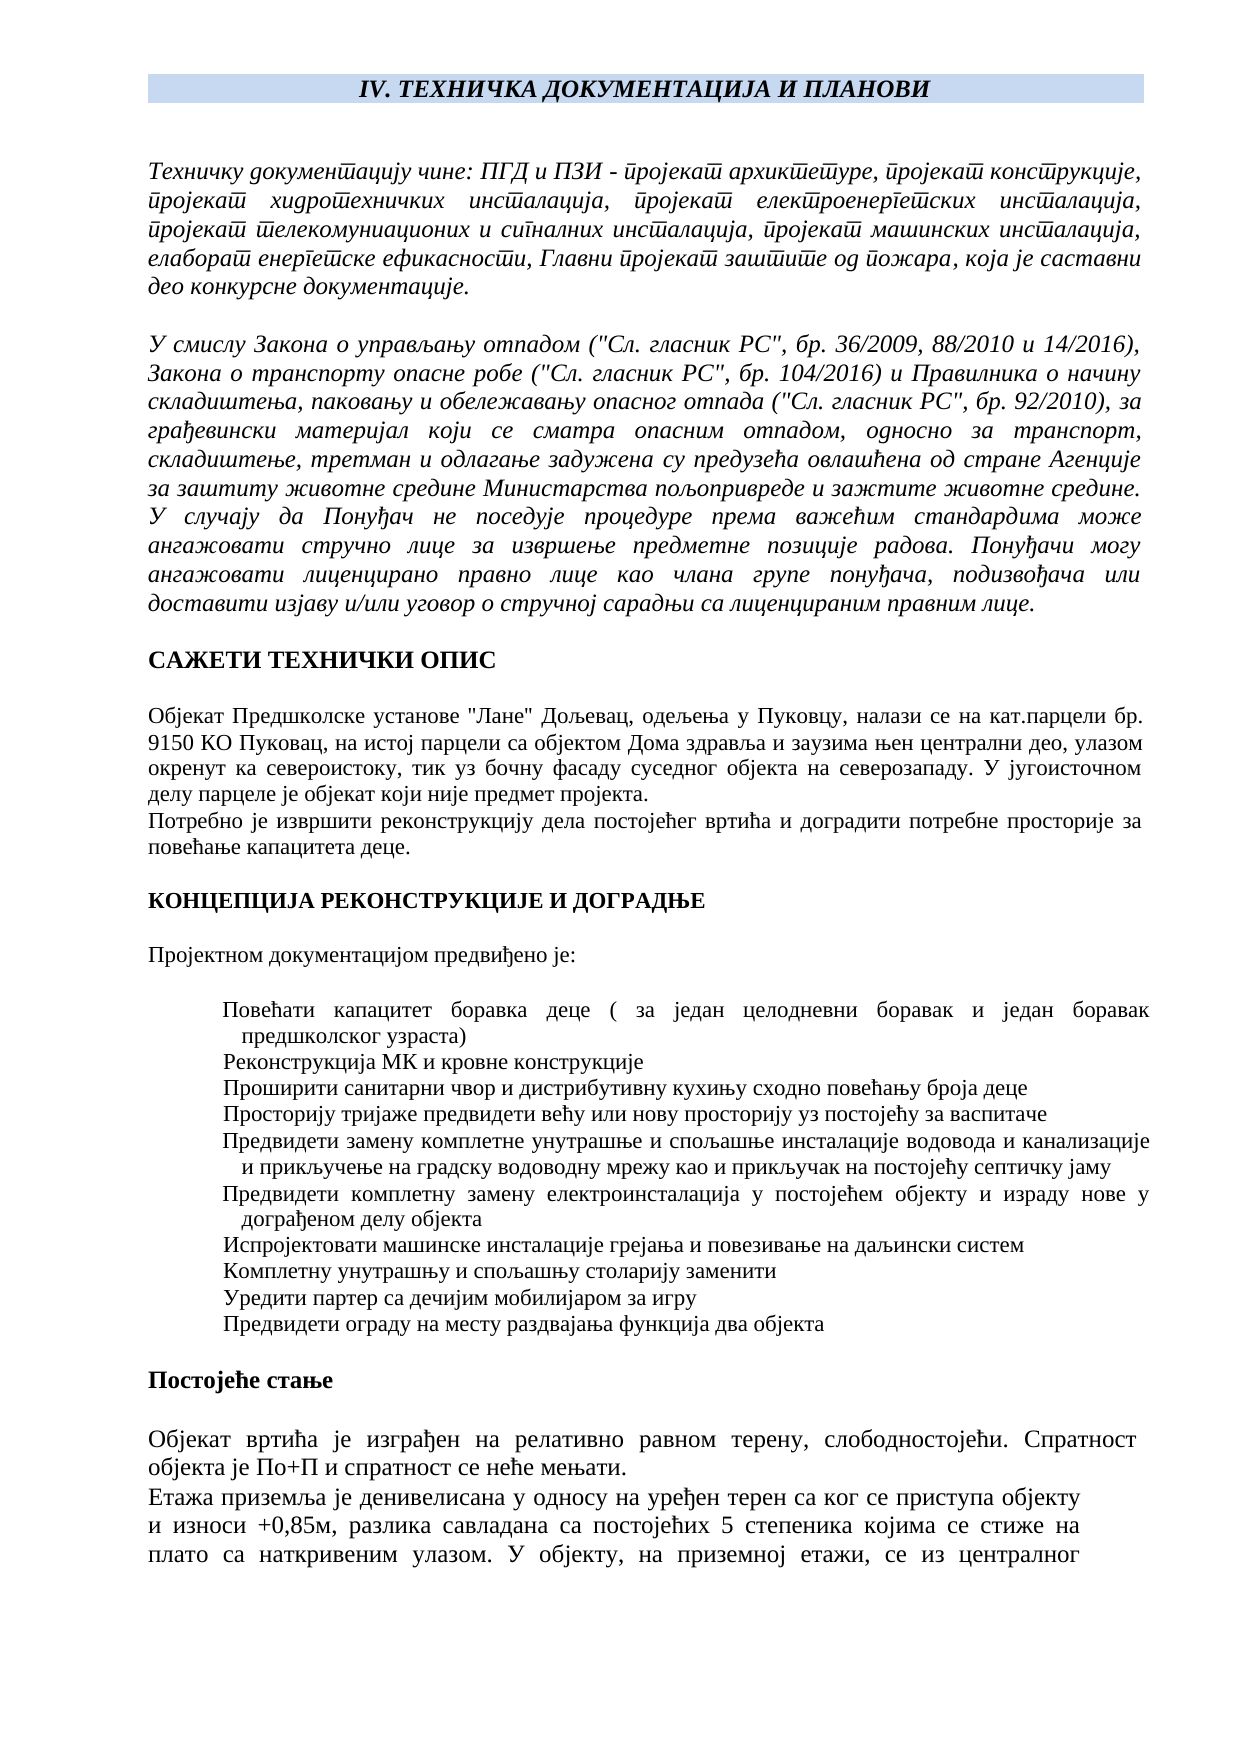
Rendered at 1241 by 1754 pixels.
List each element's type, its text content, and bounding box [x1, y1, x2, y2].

text Објекат вртића је изграђен на релативно равном терену, слободностојећи. Спратност објекта је По+П и спратност се неће мењати. [148, 1426, 1138, 1481]
list Проширити санитарни чвор и дистрибутивну кухињу сходно повећању броја деце [204, 1075, 1151, 1101]
list Реконструкција МК и кровне конструкције [204, 1048, 1151, 1074]
text Техничку документацију чине: ПГД и ПЗИ - пројекат архиктетуре, пројекат конструкције, пројекат хидротехничких инсталација, пројекат електроенергетских инсталација, пројекат телекомуниационих и сигналних инсталација, пројекат машинских инсталација, елаборат енергетске ефикасности, Главни пројекат заштите од пожара, која је саставни део конкурсне документације. [148, 156, 1144, 300]
list Предвидети комплетну замену електроинсталација у постојећем објекту и израду нове у дограђеном делу објекта [204, 1181, 1151, 1231]
subtitle IV. ТЕХНИЧКА ДОКУМЕНТАЦИЈА И ПЛАНОВИ [148, 74, 1144, 103]
text КОНЦЕПЦИЈА РЕКОНСТРУКЦИЈЕ И ДОГРАДЊЕ [148, 887, 1144, 914]
list Испројектовати машинске инсталације грејања и повезивање на даљински систем [204, 1232, 1151, 1258]
list Повећати капацитет боравка деце ( за један целодневни боравак и један боравак предшколског узраста) [204, 997, 1151, 1048]
list Предвидети замену комплетне унутрашње и спољашње инсталације водовода и канализације и прикључење на градску водоводну мрежу као и прикључак на постојећу септичку јаму [204, 1128, 1151, 1179]
text Пројектном документацијом предвиђено је: [148, 941, 1144, 968]
text У смислу Закона о управљању отпадом ("Сл. гласник РС", бр. 36/2009, 88/2010 и 14/2016), Закона о транспорту опасне робе ("Сл. гласник РС", бр. 104/2016) и Правилника о начину складиштења, паковању и обележавању опасног отпада ("Сл. гласник РС", бр. 92/2010), за грађевински материјал који се сматра опасним отпадом, односно за транспорт, складиштење, третман и одлагање задужена су предузећа овлашћена од стране Агенције за заштиту животне средине Министарства пољопривреде и зажтите животне средине. У случају да Понуђач не поседује процедуре према важећим стандардима може ангажовати стручно лице за извршење предметне позиције радова. Понуђачи могу ангажовати лиценцирано правно лице као члана групе понуђача, подизвођача или доставити изјаву и/или уговор о стручној сарадњи са лиценцираним правним лице. [148, 329, 1144, 616]
text Потребно је извршити реконструкцију дела постојећег вртића и доградити потребне просторије за повећање капацитета деце. [148, 808, 1144, 859]
list Просторију тријаже предвидети већу или нову просторију уз постојећу за васпитаче [204, 1101, 1151, 1127]
list Комплетну унутрашњу и спољашњу столарију заменити [204, 1258, 1151, 1284]
list Предвидети ограду на месту раздвајања функција два објекта [204, 1311, 1151, 1336]
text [148, 1483, 1081, 1567]
text Објекат Предшколске установе ''Лане'' Дољевац, одељења у Пуковцу, налази се на кат.парцели бр. 9150 КО Пуковац, на истој парцели са објектом Дома здравља и заузима њен централни део, улазом окренут ка североистоку, тик уз бочну фасаду суседног објекта на северозападу. У југоисточном делу парцеле је објекат који није предмет пројекта. [148, 703, 1144, 807]
text САЖЕТИ ТЕХНИЧКИ ОПИС [148, 645, 1144, 674]
list Уредити партер са дечијим мобилијаром за игру [204, 1284, 1151, 1310]
text Постојеће стање [148, 1365, 1144, 1393]
